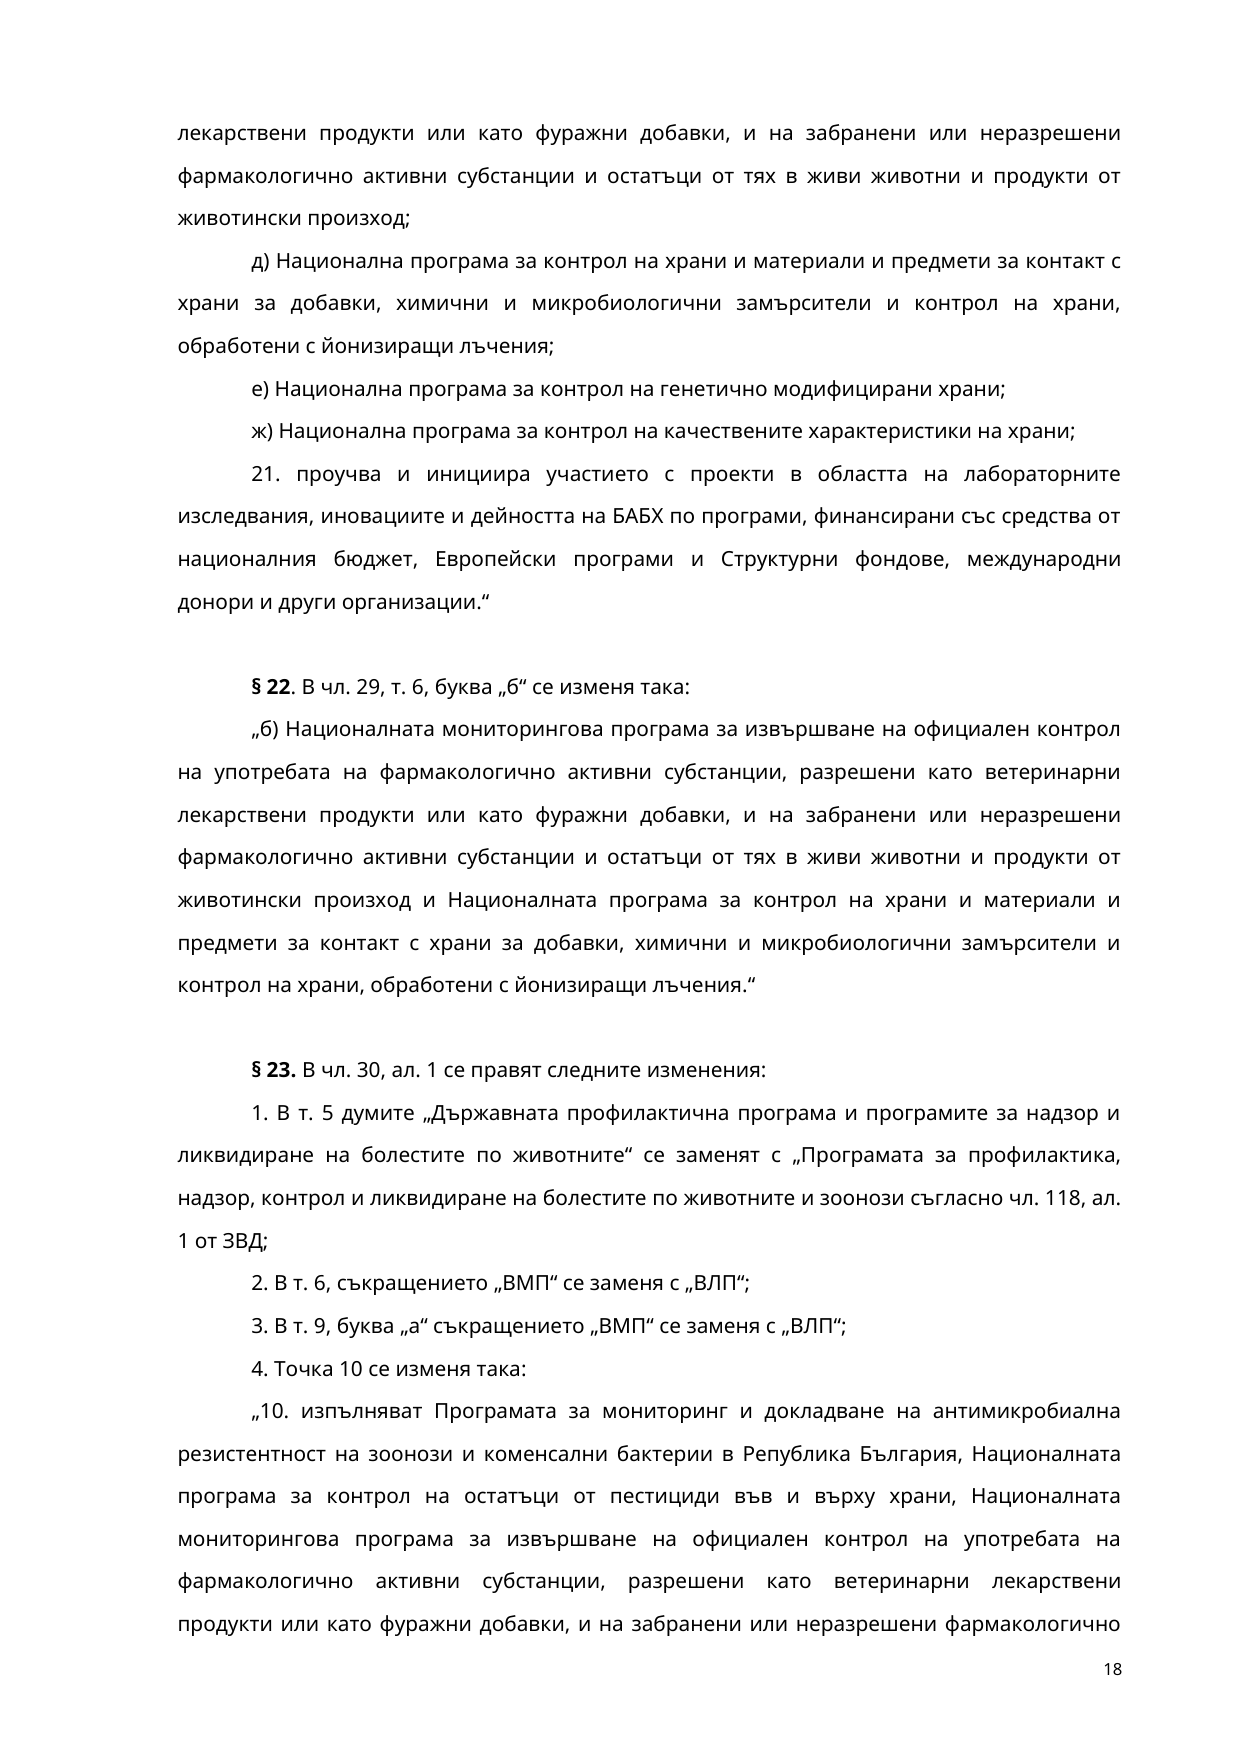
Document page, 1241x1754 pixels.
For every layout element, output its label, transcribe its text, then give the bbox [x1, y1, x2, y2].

text § 22. В чл. 29, т. 6, буква „б“ се изменя така: [177, 672, 1122, 700]
text е) Национална програма за контрол на генетично модифицирани храни; [177, 374, 1122, 402]
text 3. В т. 9, буква „а“ съкращението „ВМП“ се заменя с „ВЛП“; [177, 1311, 1122, 1339]
text „б) Националната мониторингова програма за извършване на официален контрол на употребата на фармакологично активни субстанции, разрешени като ветеринарни лекарствени продукти или като фуражни добавки, и на забранени или неразрешени фармакологично активни субстанции и остатъци от тях в живи животни и продукти от животински произход и Националната програма за контрол на храни и материали и предмети за контакт с храни за добавки, химични и микробиологични замърсители и контрол на храни, обработени с йонизиращи лъчения.“ [177, 714, 1122, 999]
text ж) Национална програма за контрол на качествените характеристики на храни; [177, 416, 1122, 445]
text § 23. В чл. 30, ал. 1 се правят следните изменения: [177, 1055, 1122, 1084]
text д) Национална програма за контрол на храни и материали и предмети за контакт с храни за добавки, химични и микробиологични замърсители и контрол на храни, обработени с йонизиращи лъчения; [177, 246, 1122, 359]
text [177, 118, 1122, 232]
text 21. проучва и инициира участието с проекти в областта на лабораторните изследвания, иновациите и дейността на БАБХ по програми, финансирани със средства от националния бюджет, Европейски програми и Структурни фондове, международни донори и други организации.“ [177, 459, 1122, 615]
text 4. Точка 10 се изменя така: [177, 1354, 1122, 1382]
text 2. В т. 6, съкращението „ВМП“ се заменя с „ВЛП“; [177, 1268, 1122, 1297]
text 1. В т. 5 думите „Държавната профилактична програма и програмите за надзор и ликвидиране на болестите по животните“ се заменят с „Програмата за профилактика, надзор, контрол и ликвидиране на болестите по животните и зоонози съгласно чл. 118, ал. 1 от ЗВД; [177, 1098, 1122, 1254]
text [177, 1396, 1122, 1638]
